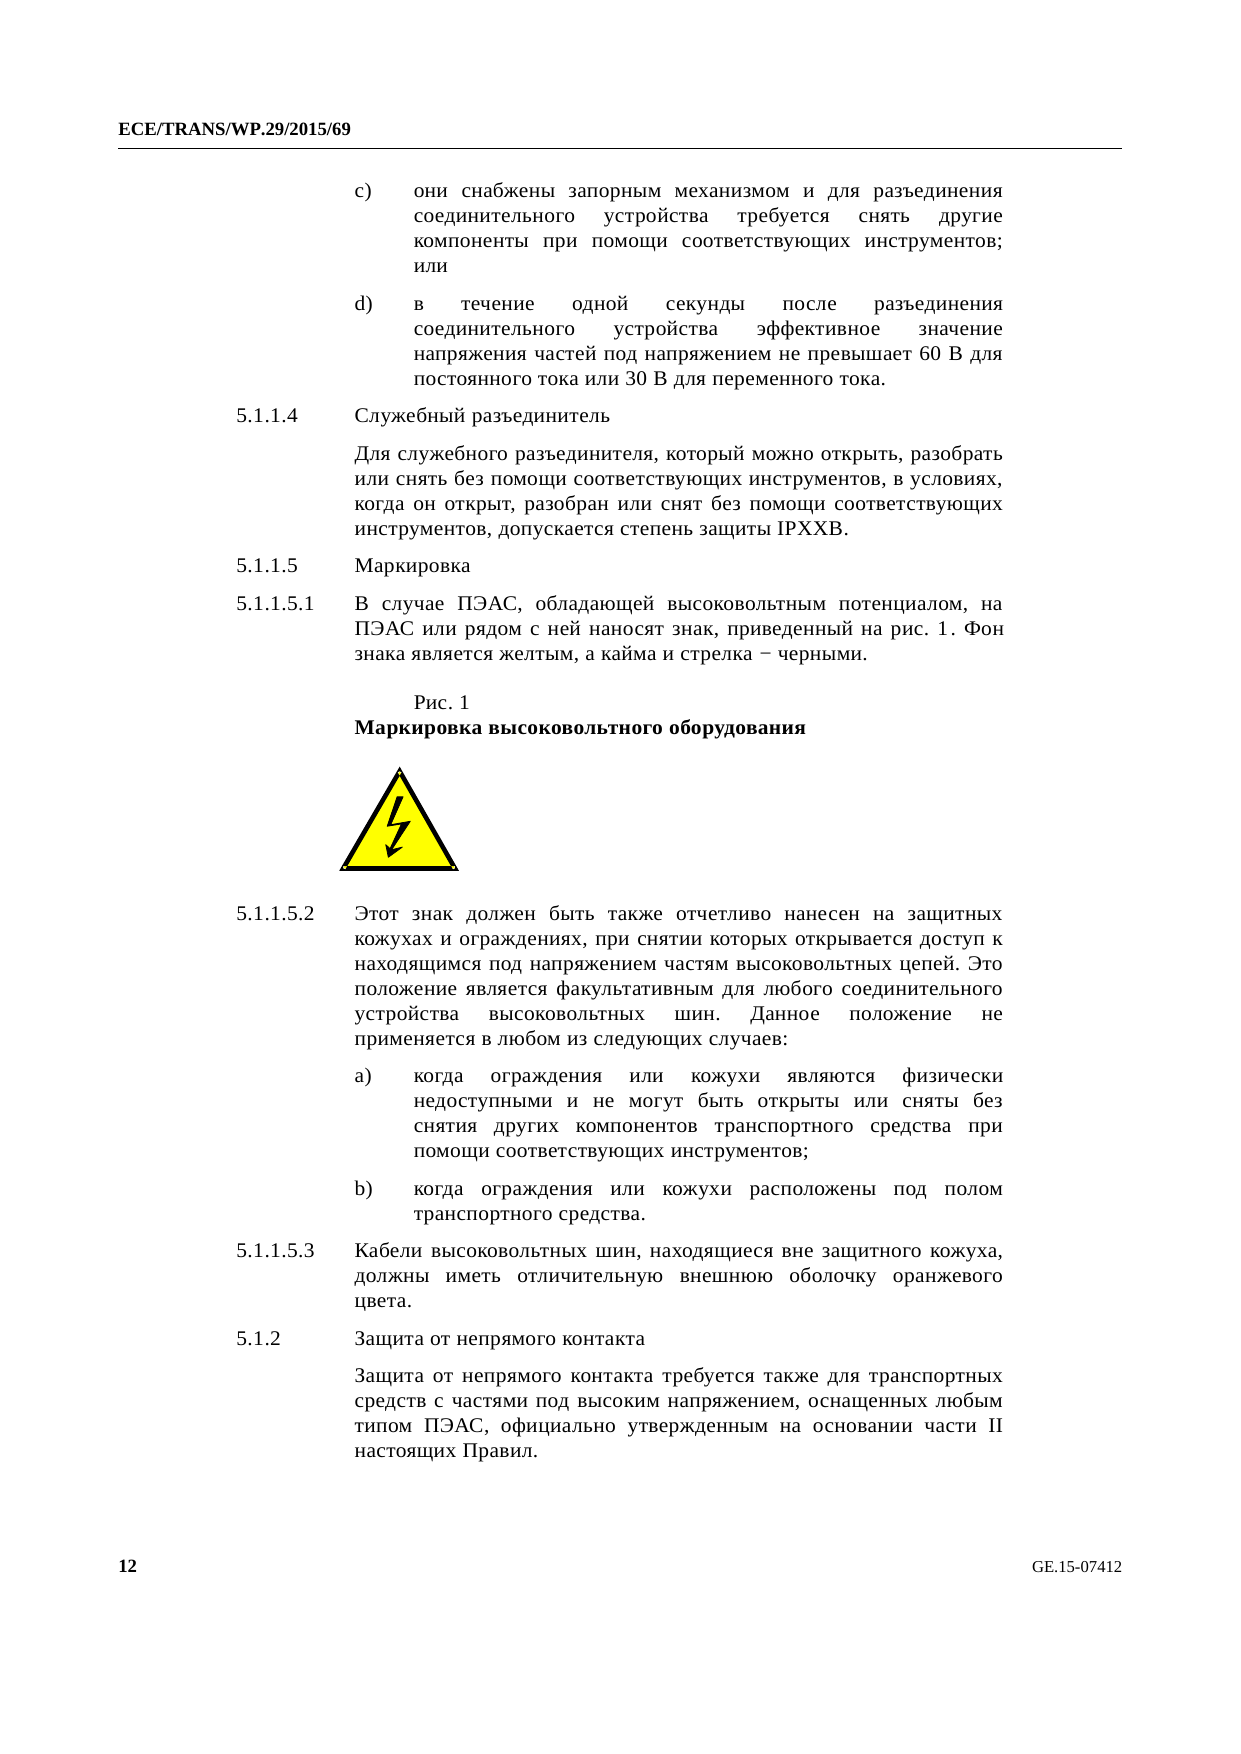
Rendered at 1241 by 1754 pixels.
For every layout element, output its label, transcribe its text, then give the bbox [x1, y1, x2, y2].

text Защита от непрямого контакта требуется также для транспортных средств с частями под высоким напряжением, оснащенных любым типом ПЭАС, официально утвержденным на основании части II настоящих Правил. [236, 1362, 1004, 1462]
text 5.1.1.5.1 В случае ПЭАС, обладающей высоковольтным потенциалом, на ПЭАС или рядом с ней наносят знак, приведенный на рис. 1. Фон знака является желтым, а кайма и стрелка − черными. [236, 590, 1004, 665]
text 5.1.1.4 Служебный разъединитель [236, 402, 1004, 427]
text Для служебного разъединителя, который можно открыть, разобрать или снять без помощи соответствующих инструментов, в условиях, когда он открыт, разобран или снят без помощи соответствующих инструментов, допускается степень защиты IPXXB. [236, 440, 1004, 540]
text 5.1.1.5.3 Кабели высоковольтных шин, находящиеся вне защитного кожуха, должны иметь отличительную внешнюю оболочку оранжевого цвета. [236, 1237, 1004, 1312]
text b) когда ограждения или кожухи расположены под полом транспортного средства. [236, 1175, 1004, 1225]
text d) в течение одной секунды после разъединения соединительного устройства эффективное значение напряжения частей под напряжением не превышает 60 В для постоянного тока или 30 В для переменного тока. [236, 290, 1004, 390]
text 5.1.1.5 Маркировка [236, 552, 1004, 577]
text 5.1.2 Защита от непрямого контакта [236, 1325, 1004, 1350]
text Рис. 1 Маркировка высоковольтного оборудования [207, 690, 1004, 740]
text a) когда ограждения или кожухи являются физически недоступными и не могут быть открыты или сняты без снятия других компонентов транспортного средства при помощи соответствующих инструментов; [236, 1062, 1004, 1162]
text c) они снабжены запорным механизмом и для разъединения соединительного устройства требуется снять другие компоненты при помощи соответствующих инструментов; или [236, 177, 1004, 277]
text 5.1.1.5.2 Этот знак должен быть также отчетливо нанесен на защитных кожухах и ограждениях, при снятии которых открывается доступ к находящимся под напряжением частям высоковольтных цепей. Это положение является факультативным для любого соединительного устройства высоковольтных шин. Данное положение не применяется в любом из следующих случаев: [236, 900, 1004, 1050]
